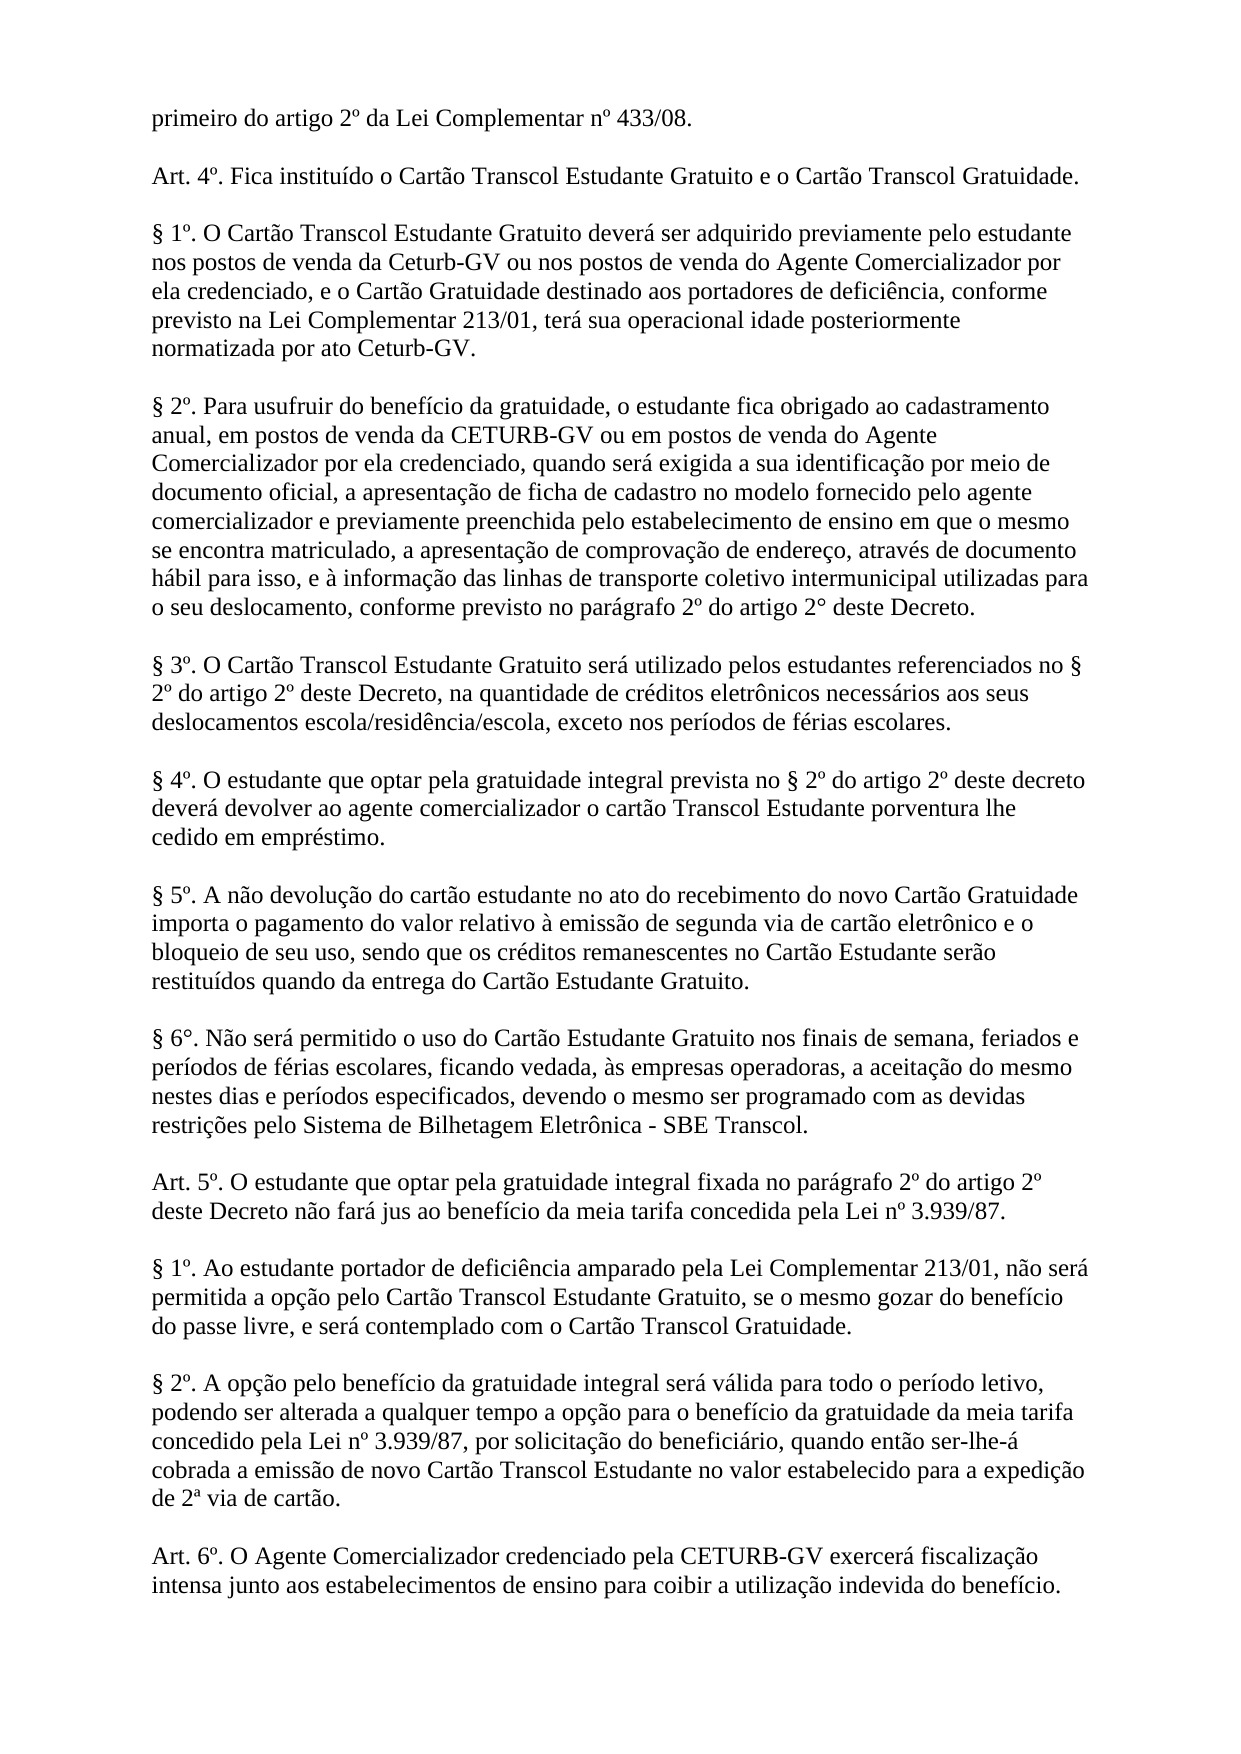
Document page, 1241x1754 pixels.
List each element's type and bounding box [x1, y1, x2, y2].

table_cell [151, 104, 1089, 1598]
